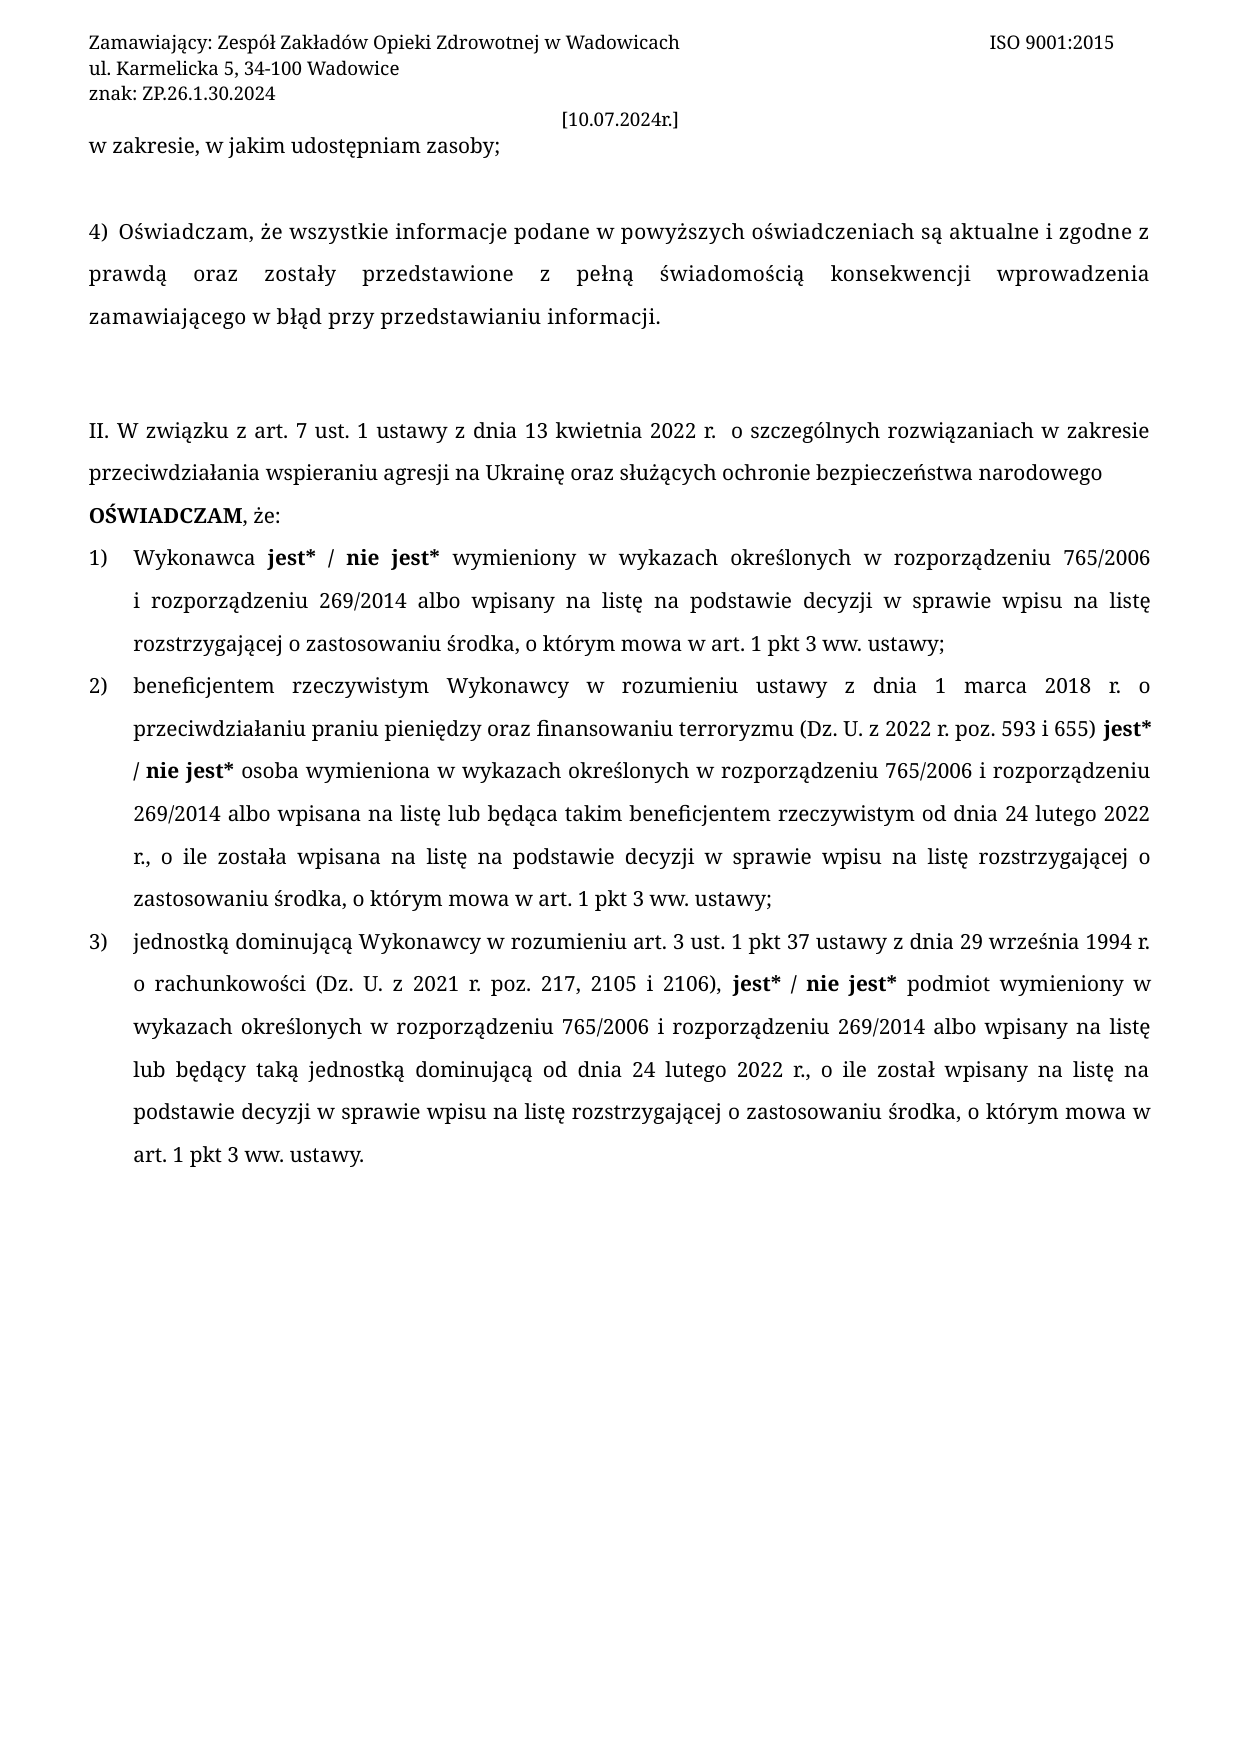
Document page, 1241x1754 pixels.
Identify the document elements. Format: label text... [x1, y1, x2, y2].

text OŚWIADCZAM, że: [89, 501, 1152, 529]
list Oświadczam, że wszystkie informacje podane w powyższych oświadczeniach są aktualne i zgodne z prawdą oraz zostały przedstawione z pełną świadomością konsekwencji wprowadzenia zamawiającego w błąd przy przedstawianiu informacji. [89, 217, 1152, 331]
text 2) beneficjentem rzeczywistym Wykonawcy w rozumieniu ustawy z dnia 1 marca 2018 r. o przeciwdziałaniu praniu pieniędzy oraz finansowaniu terroryzmu (Dz. U. z 2022 r. poz. 593 i 655) jest* / nie jest* osoba wymieniona w wykazach określonych w rozporządzeniu 765/2006 i rozporządzeniu 269/2014 albo wpisana na listę lub będąca takim beneficjentem rzeczywistym od dnia 24 lutego 2022 r., o ile została wpisana na listę na podstawie decyzji w sprawie wpisu na listę rozstrzygającej o zastosowaniu środka, o którym mowa w art. 1 pkt 3 ww. ustawy; [89, 671, 1152, 913]
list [89, 132, 1152, 160]
text II. W związku z art. 7 ust. 1 ustawy z dnia 13 kwietnia 2022 r. o szczególnych rozwiązaniach w zakresie przeciwdziałania wspieraniu agresji na Ukrainę oraz służących ochronie bezpieczeństwa narodowego [89, 416, 1152, 487]
text 3) jednostką dominującą Wykonawcy w rozumieniu art. 3 ust. 1 pkt 37 ustawy z dnia 29 września 1994 r. o rachunkowości (Dz. U. z 2021 r. poz. 217, 2105 i 2106), jest* / nie jest* podmiot wymieniony w wykazach określonych w rozporządzeniu 765/2006 i rozporządzeniu 269/2014 albo wpisany na listę lub będący taką jednostką dominującą od dnia 24 lutego 2022 r., o ile został wpisany na listę na podstawie decyzji w sprawie wpisu na listę rozstrzygającej o zastosowaniu środka, o którym mowa w art. 1 pkt 3 ww. ustawy. [89, 927, 1152, 1168]
text 1) Wykonawca jest* / nie jest* wymieniony w wykazach określonych w rozporządzeniu 765/2006 i rozporządzeniu 269/2014 albo wpisany na listę na podstawie decyzji w sprawie wpisu na listę rozstrzygającej o zastosowaniu środka, o którym mowa w art. 1 pkt 3 ww. ustawy; [89, 543, 1152, 657]
